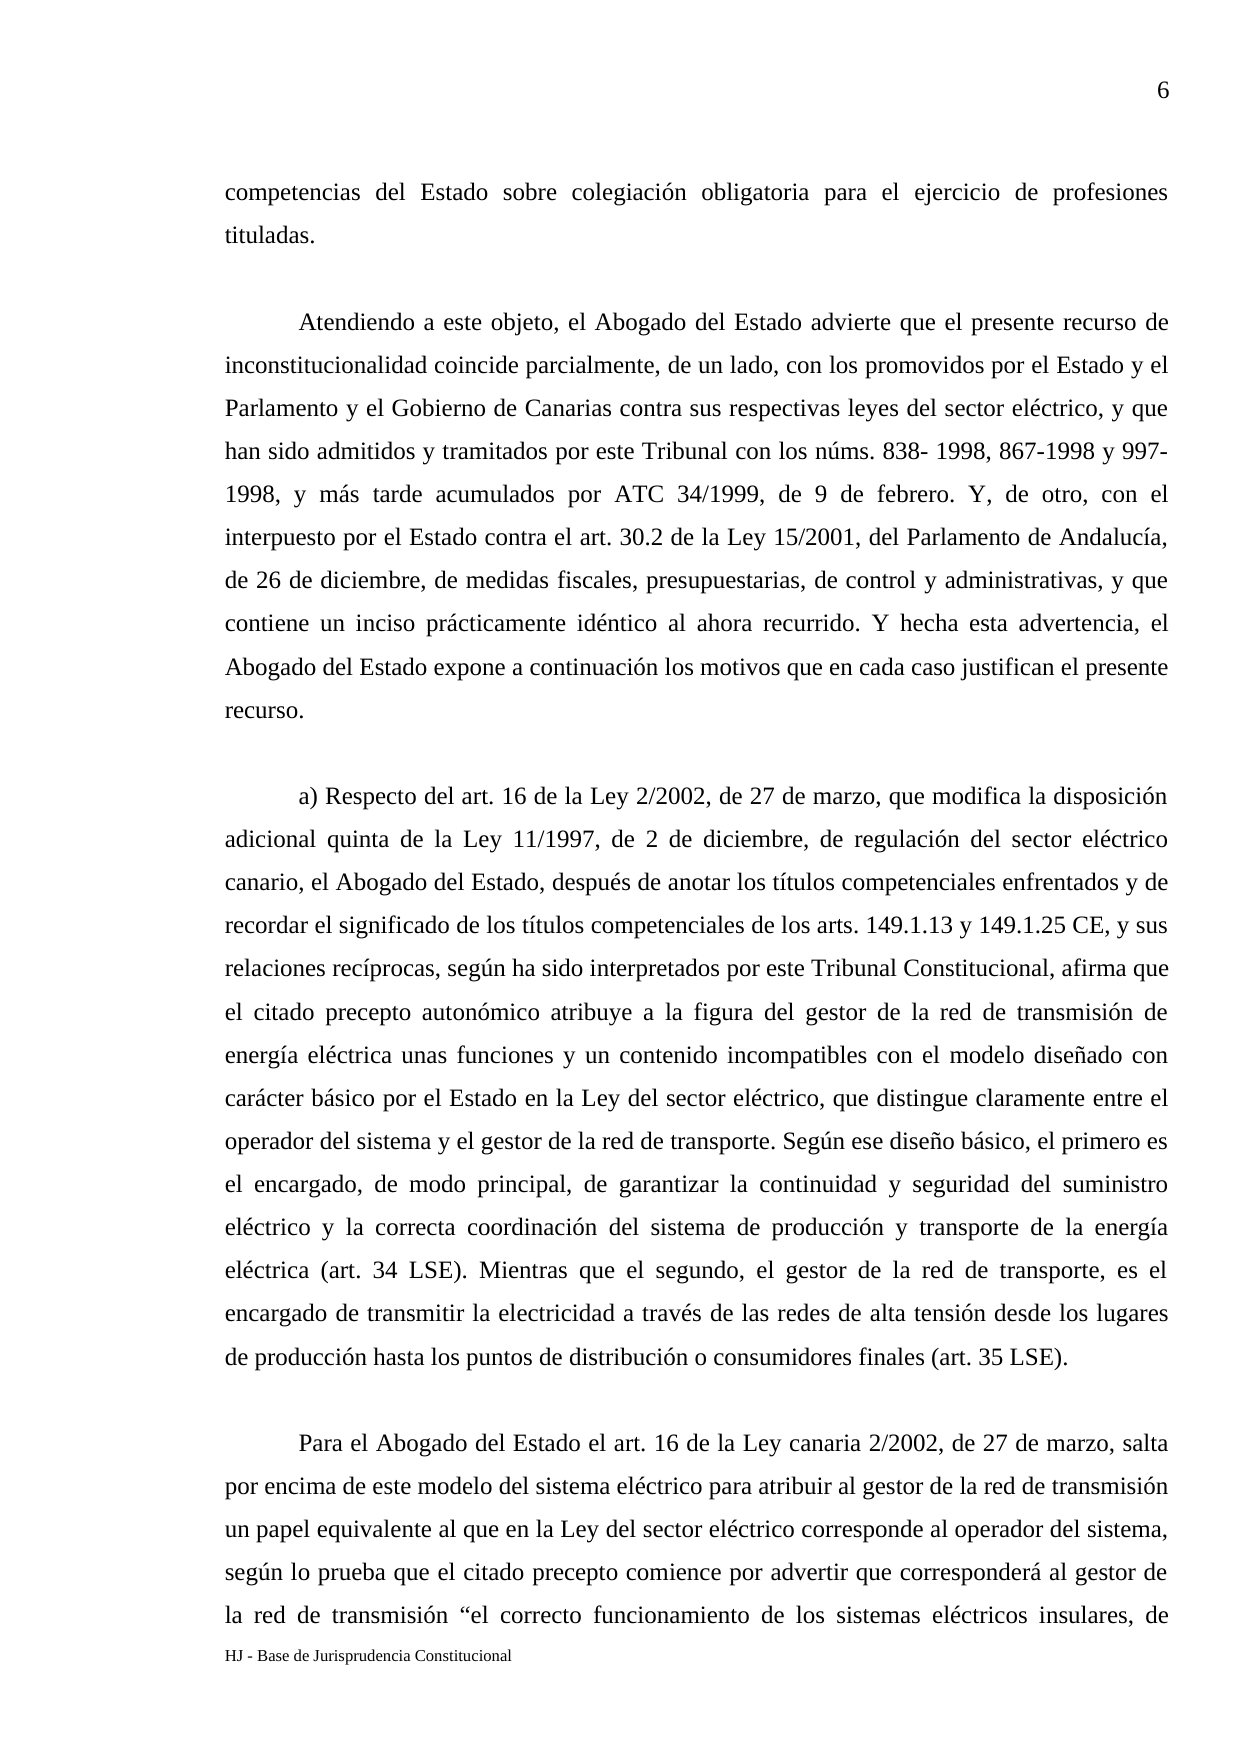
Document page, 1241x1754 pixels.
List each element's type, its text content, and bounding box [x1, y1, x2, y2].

text Atendiendo a este objeto, el Abogado del Estado advierte que el presente recurso de inconstitucionalidad coincide parcialmente, de un lado, con los promovidos por el Estado y el Parlamento y el Gobierno de Canarias contra sus respectivas leyes del sector eléctrico, y que han sido admitidos y tramitados por este Tribunal con los núms. 838- 1998, 867-1998 y 997-1998, y más tarde acumulados por ATC 34/1999, de 9 de febrero. Y, de otro, con el interpuesto por el Estado contra el art. 30.2 de la Ley 15/2001, del Parlamento de Andalucía, de 26 de diciembre, de medidas fiscales, presupuestarias, de control y administrativas, y que contiene un inciso prácticamente idéntico al ahora recurrido. Y hecha esta advertencia, el Abogado del Estado expone a continuación los motivos que en cada caso justifican el presente recurso. [224, 307, 1169, 723]
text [224, 1428, 1169, 1629]
text a) Respecto del art. 16 de la Ley 2/2002, de 27 de marzo, que modifica la disposición adicional quinta de la Ley 11/1997, de 2 de diciembre, de regulación del sector eléctrico canario, el Abogado del Estado, después de anotar los títulos competenciales enfrentados y de recordar el significado de los títulos competenciales de los arts. 149.1.13 y 149.1.25 CE, y sus relaciones recíprocas, según ha sido interpretados por este Tribunal Constitucional, afirma que el citado precepto autonómico atribuye a la figura del gestor de la red de transmisión de energía eléctrica unas funciones y un contenido incompatibles con el modelo diseñado con carácter básico por el Estado en la Ley del sector eléctrico, que distingue claramente entre el operador del sistema y el gestor de la red de transporte. Según ese diseño básico, el primero es el encargado, de modo principal, de garantizar la continuidad y seguridad del suministro eléctrico y la correcta coordinación del sistema de producción y transporte de la energía eléctrica (art. 34 LSE). Mientras que el segundo, el gestor de la red de transporte, es el encargado de transmitir la electricidad a través de las redes de alta tensión desde los lugares de producción hasta los puntos de distribución o consumidores finales (art. 35 LSE). [224, 781, 1169, 1370]
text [224, 177, 1169, 249]
